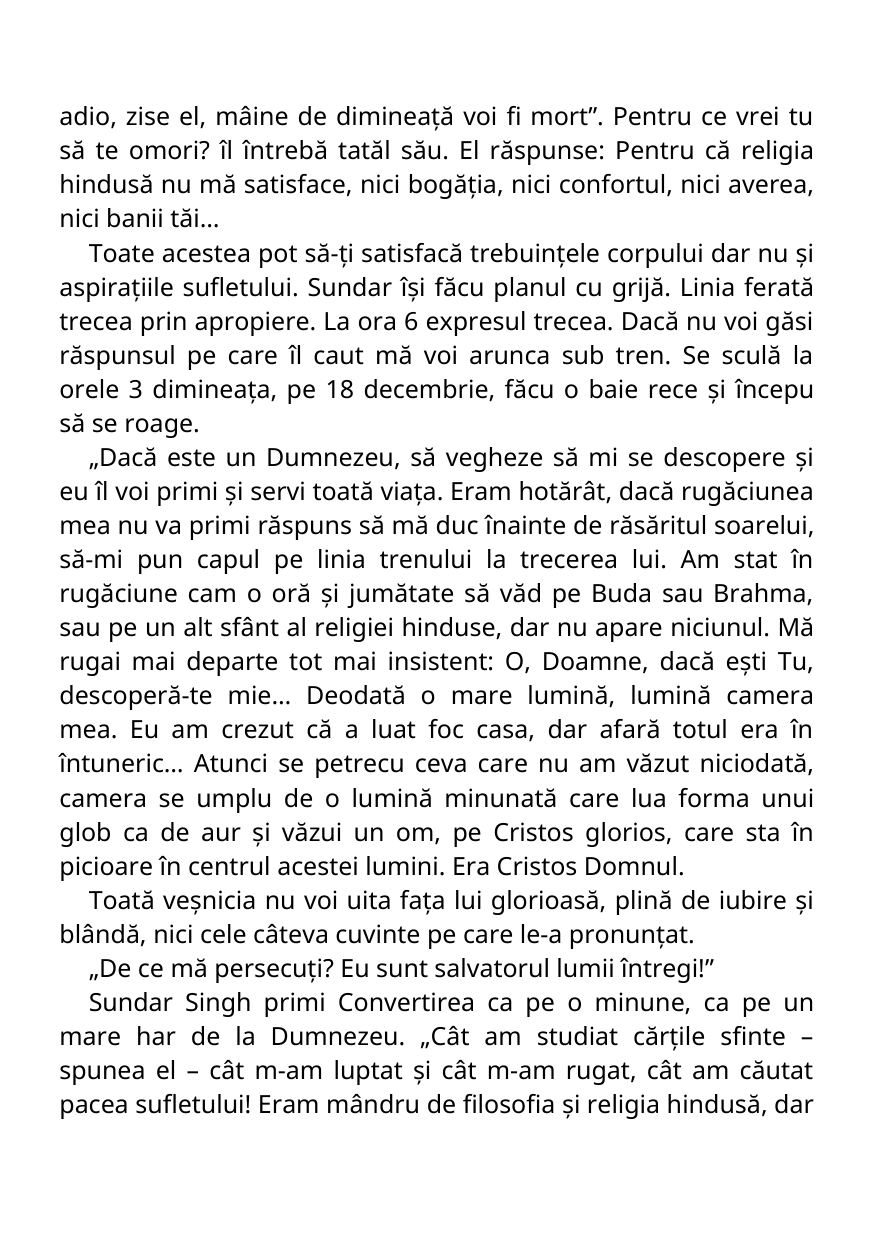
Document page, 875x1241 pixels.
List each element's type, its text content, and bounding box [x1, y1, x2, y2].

text „Dacă este un Dumnezeu, să vegheze să mi se descopere şi eu îl voi primi şi servi toată viaţa. Eram hotărât, dacă rugăciunea mea nu va primi răspuns să mă duc înainte de răsăritul soarelui, să-mi pun capul pe linia trenului la trecerea lui. Am stat în rugăciune cam o oră şi jumătate să văd pe Buda sau Brahma, sau pe un alt sfânt al religiei hinduse, dar nu apare niciunul. Mă rugai mai departe tot mai insistent: O, Doamne, dacă eşti Tu, descoperă-te mie… Deodată o mare lumină, lumină camera mea. Eu am crezut că a luat foc casa, dar afară totul era în întuneric… Atunci se petrecu ceva care nu am văzut niciodată, camera se umplu de o lumină minunată care lua forma unui glob ca de aur şi văzui un om, pe Cristos glorios, care sta în picioare în centrul acestei lumini. Era Cristos Domnul. [59, 439, 815, 882]
text Toată veşnicia nu voi uita faţa lui glorioasă, plină de iubire şi blândă, nici cele câteva cuvinte pe care le-a pronunţat. [59, 882, 815, 951]
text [59, 984, 815, 1121]
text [59, 99, 815, 235]
text „De ce mă persecuţi? Eu sunt salvatorul lumii întregi!” [59, 951, 815, 984]
text Toate acestea pot să-ţi satisfacă trebuinţele corpului dar nu şi aspiraţiile sufletului. Sundar îşi făcu planul cu grijă. Linia ferată trecea prin apropiere. La ora 6 expresul trecea. Dacă nu voi găsi răspunsul pe care îl caut mă voi arunca sub tren. Se sculă la orele 3 dimineaţa, pe 18 decembrie, făcu o baie rece şi începu să se roage. [59, 235, 815, 439]
